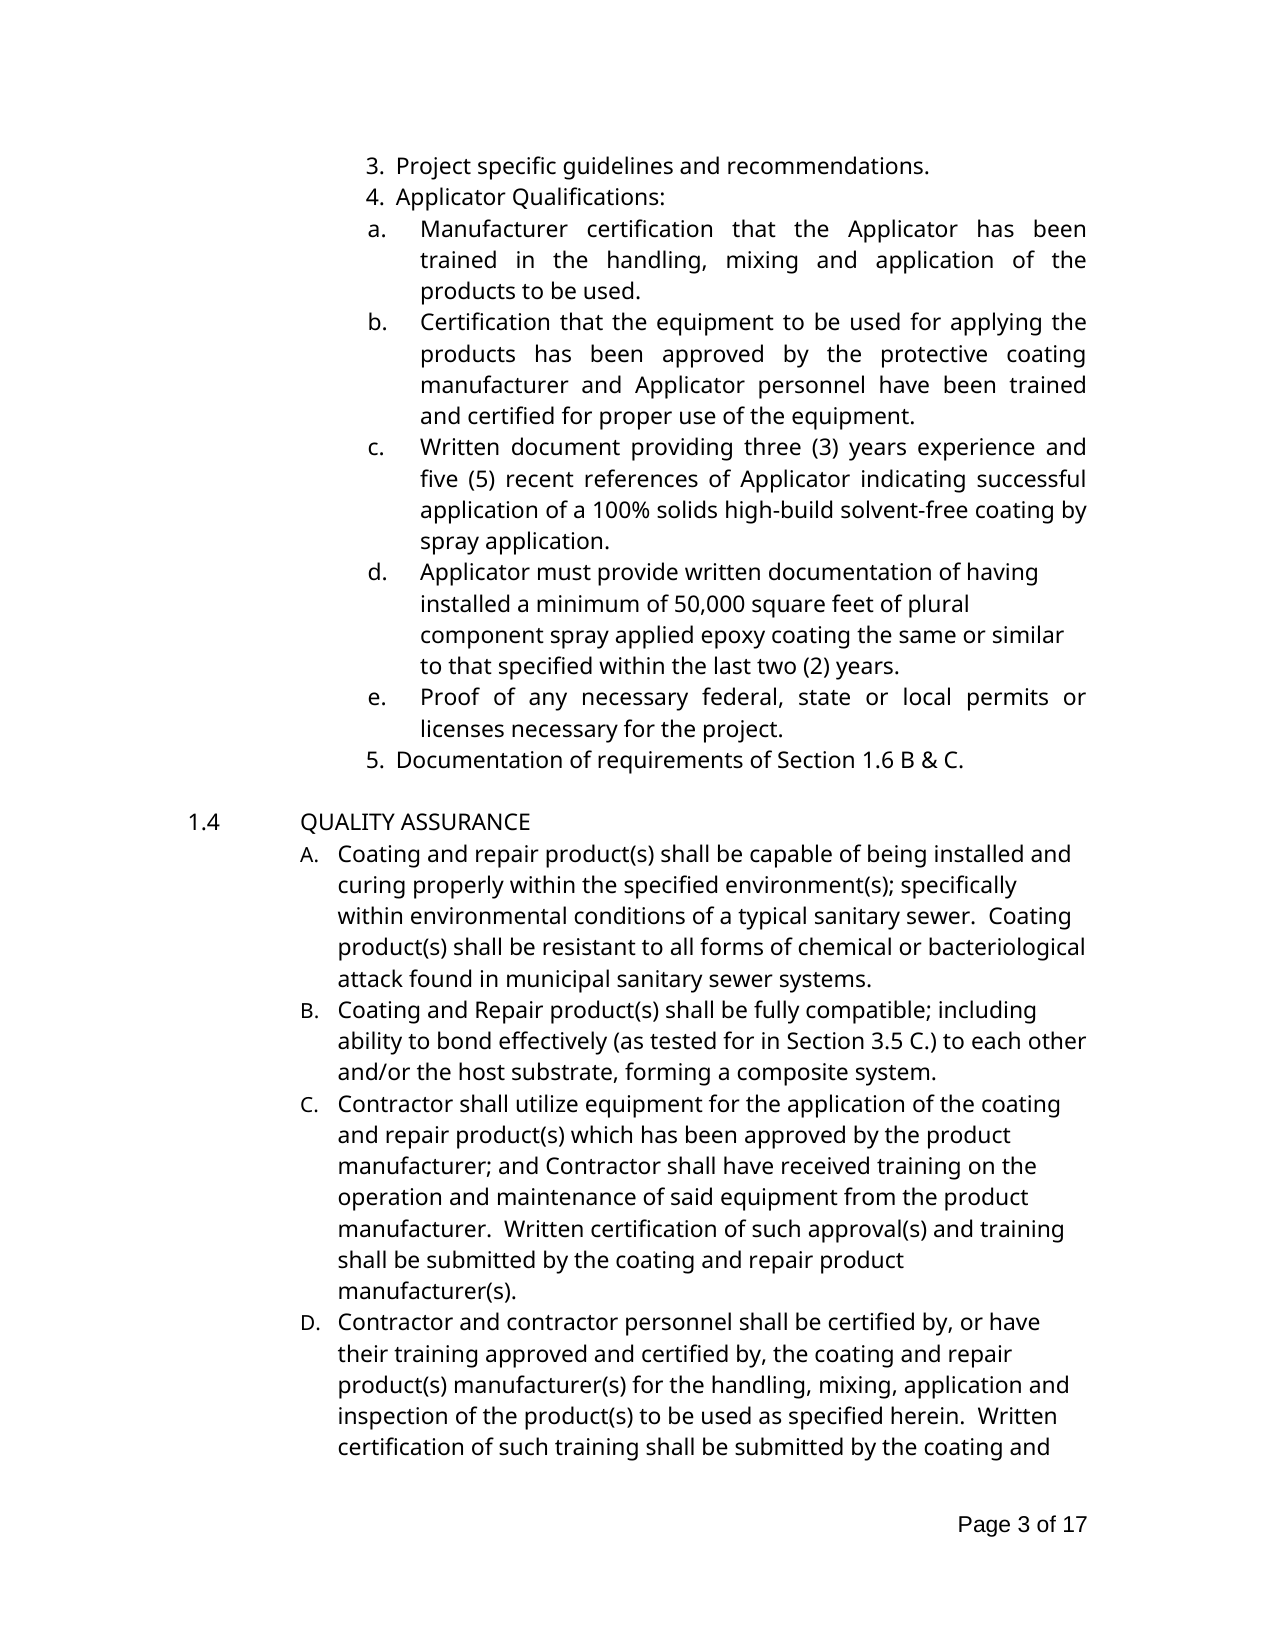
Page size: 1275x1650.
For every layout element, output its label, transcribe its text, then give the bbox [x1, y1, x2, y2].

list Documentation of requirements of Section 1.6 B & C. [366, 744, 1087, 775]
list Applicator must provide written documentation of having installed a minimum of 50,000 square feet of plural component spray applied epoxy coating the same or similar to that specified within the last two (2) years. [367, 556, 1087, 681]
list Contractor shall utilize equipment for the application of the coating and repair product(s) which has been approved by the product manufacturer; and Contractor shall have received training on the operation and maintenance of said equipment from the product manufacturer. Written certification of such approval(s) and training shall be submitted by the coating and repair product manufacturer(s). [300, 1087, 1087, 1306]
list Coating and repair product(s) shall be capable of being installed and curing properly within the specified environment(s); specifically within environmental conditions of a typical sanitary sewer. Coating product(s) shall be resistant to all forms of chemical or bacteriological attack found in municipal sanitary sewer systems. [300, 837, 1087, 994]
list Coating and Repair product(s) shall be fully compatible; including ability to bond effectively (as tested for in Section 3.5 C.) to each other and/or the host substrate, forming a composite system. [300, 994, 1087, 1087]
list Manufacturer certification that the Applicator has been trained in the handling, mixing and application of the products to be used. [367, 212, 1087, 306]
list Proof of any necessary federal, state or local permits or licenses necessary for the project. [367, 681, 1087, 744]
list QUALITY ASSURANCE [187, 806, 1087, 837]
list Project specific guidelines and recommendations. [366, 150, 1087, 181]
list Written document providing three (3) years experience and five (5) recent references of Applicator indicating successful application of a 100% solids high-build solvent-free coating by spray application. [367, 431, 1087, 556]
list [300, 1306, 1087, 1462]
list Certification that the equipment to be used for applying the products has been approved by the protective coating manufacturer and Applicator personnel have been trained and certified for proper use of the equipment. [367, 306, 1087, 431]
list Applicator Qualifications: [366, 181, 1087, 212]
